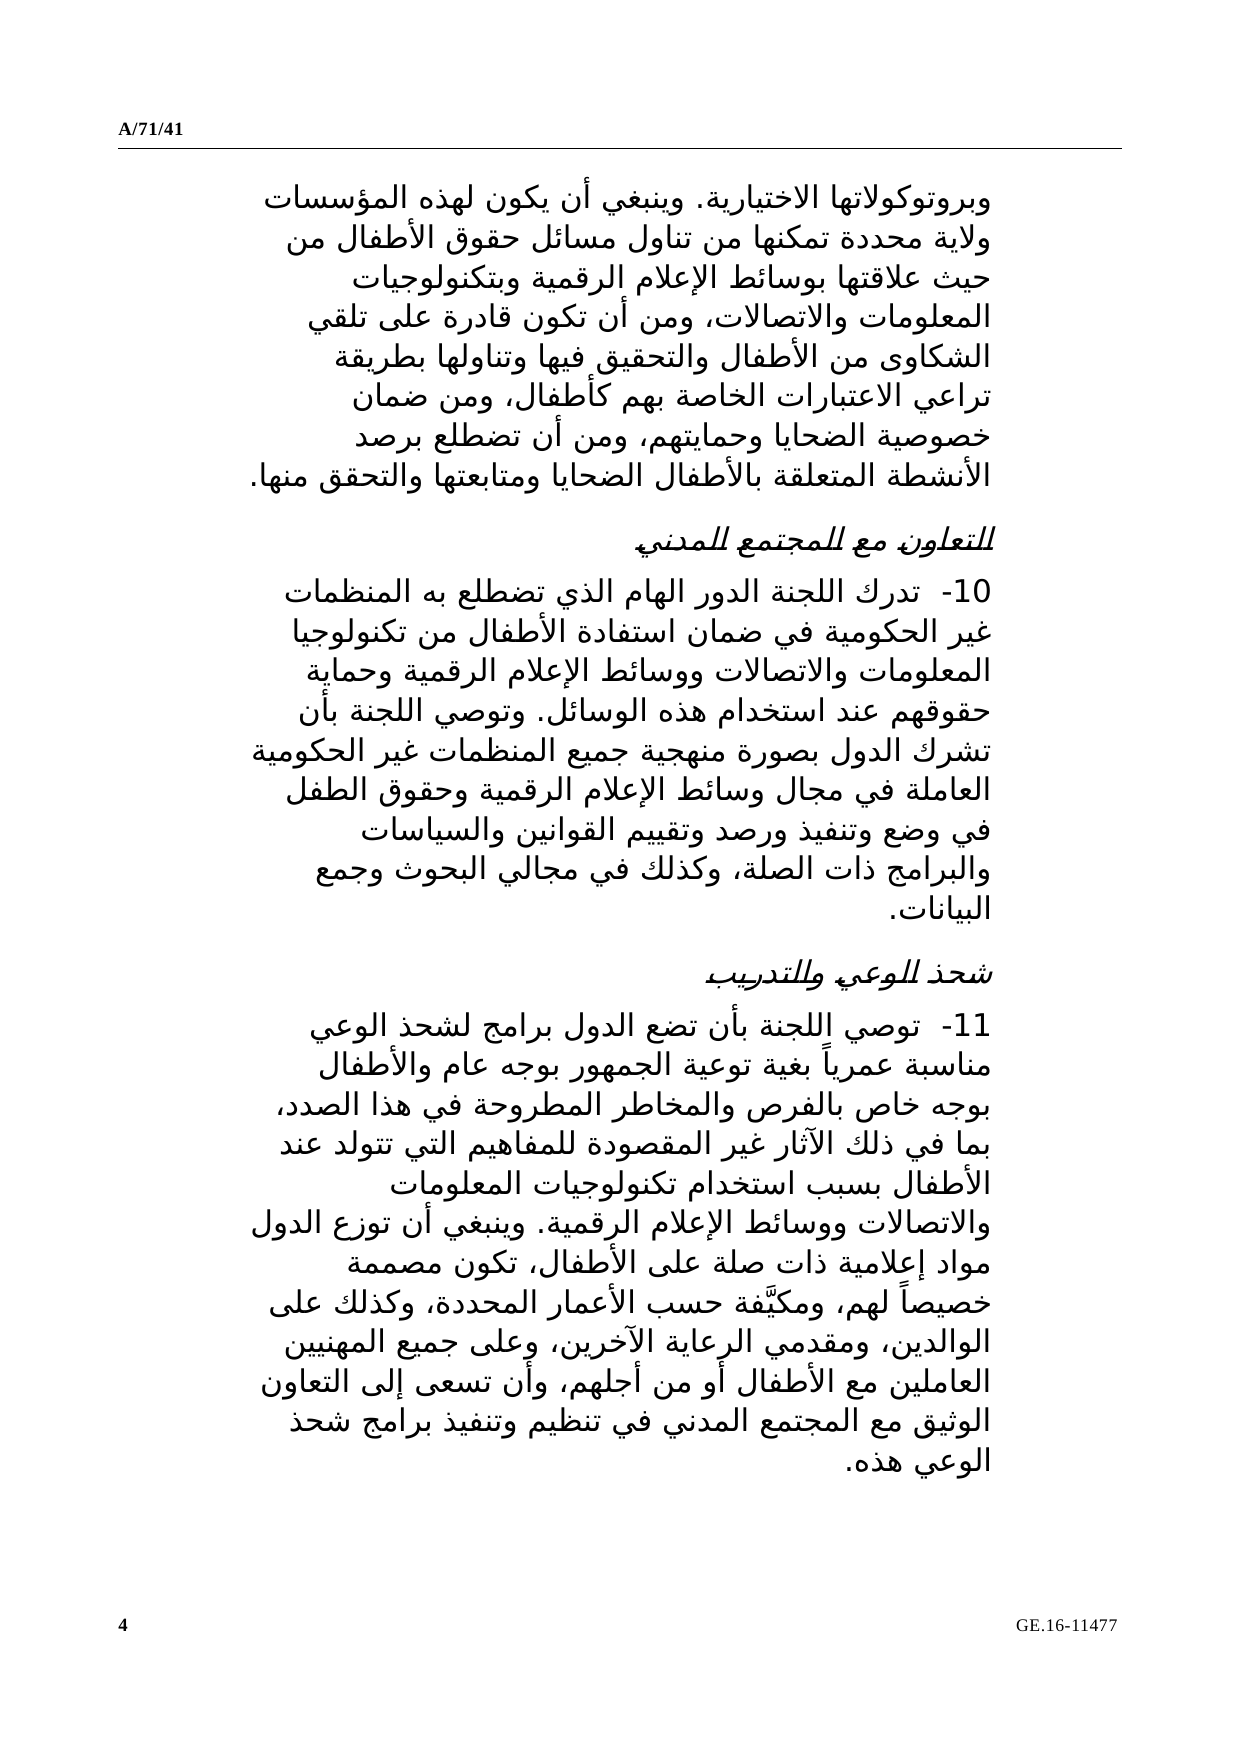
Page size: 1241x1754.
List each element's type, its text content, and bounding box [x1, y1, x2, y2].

text 10- تدرك اللجنة الدور الهام الذي تضطلع به المنظمات غير الحكومية في ضمان استفادة الأطفال من تكنولوجيا المعلومات والاتصالات ووسائط الإعلام الرقمية وحماية حقوقهم عند استخدام هذه الوسائل. وتوصي اللجنة بأن تشرك الدول بصورة منهجية جميع المنظمات غير الحكومية العاملة في مجال وسائط الإعلام الرقمية وحقوق الطفل في وضع وتنفيذ ورصد وتقييم القوانين والسياسات والبرامج ذات الصلة، وكذلك في مجالي البحوث وجمع البيانات. [248, 571, 992, 927]
text 11- توصي اللجنة بأن تضع الدول برامج لشحذ الوعي مناسبة عمرياً بغية توعية الجمهور بوجه عام والأطفال بوجه خاص بالفرص والمخاطر المطروحة في هذا الصدد، بما في ذلك الآثار غير المقصودة للمفاهيم التي تتولد عند الأطفال بسبب استخدام تكنولوجيات المعلومات والاتصالات ووسائط الإعلام الرقمية. وينبغي أن توزع الدول مواد إعلامية ذات صلة على الأطفال، تكون مصممة خصيصاً لهم، ومكيَّفة حسب الأعمار المحددة، وكذلك على الوالدين، ومقدمي الرعاية الآخرين، وعلى جميع المهنيين العاملين مع الأطفال أو من أجلهم، وأن تسعى إلى التعاون الوثيق مع المجتمع المدني في تنظيم وتنفيذ برامج شحذ الوعي هذه. [248, 1004, 992, 1479]
text شحذ الوعي والتدريب [248, 952, 1122, 992]
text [248, 177, 992, 494]
